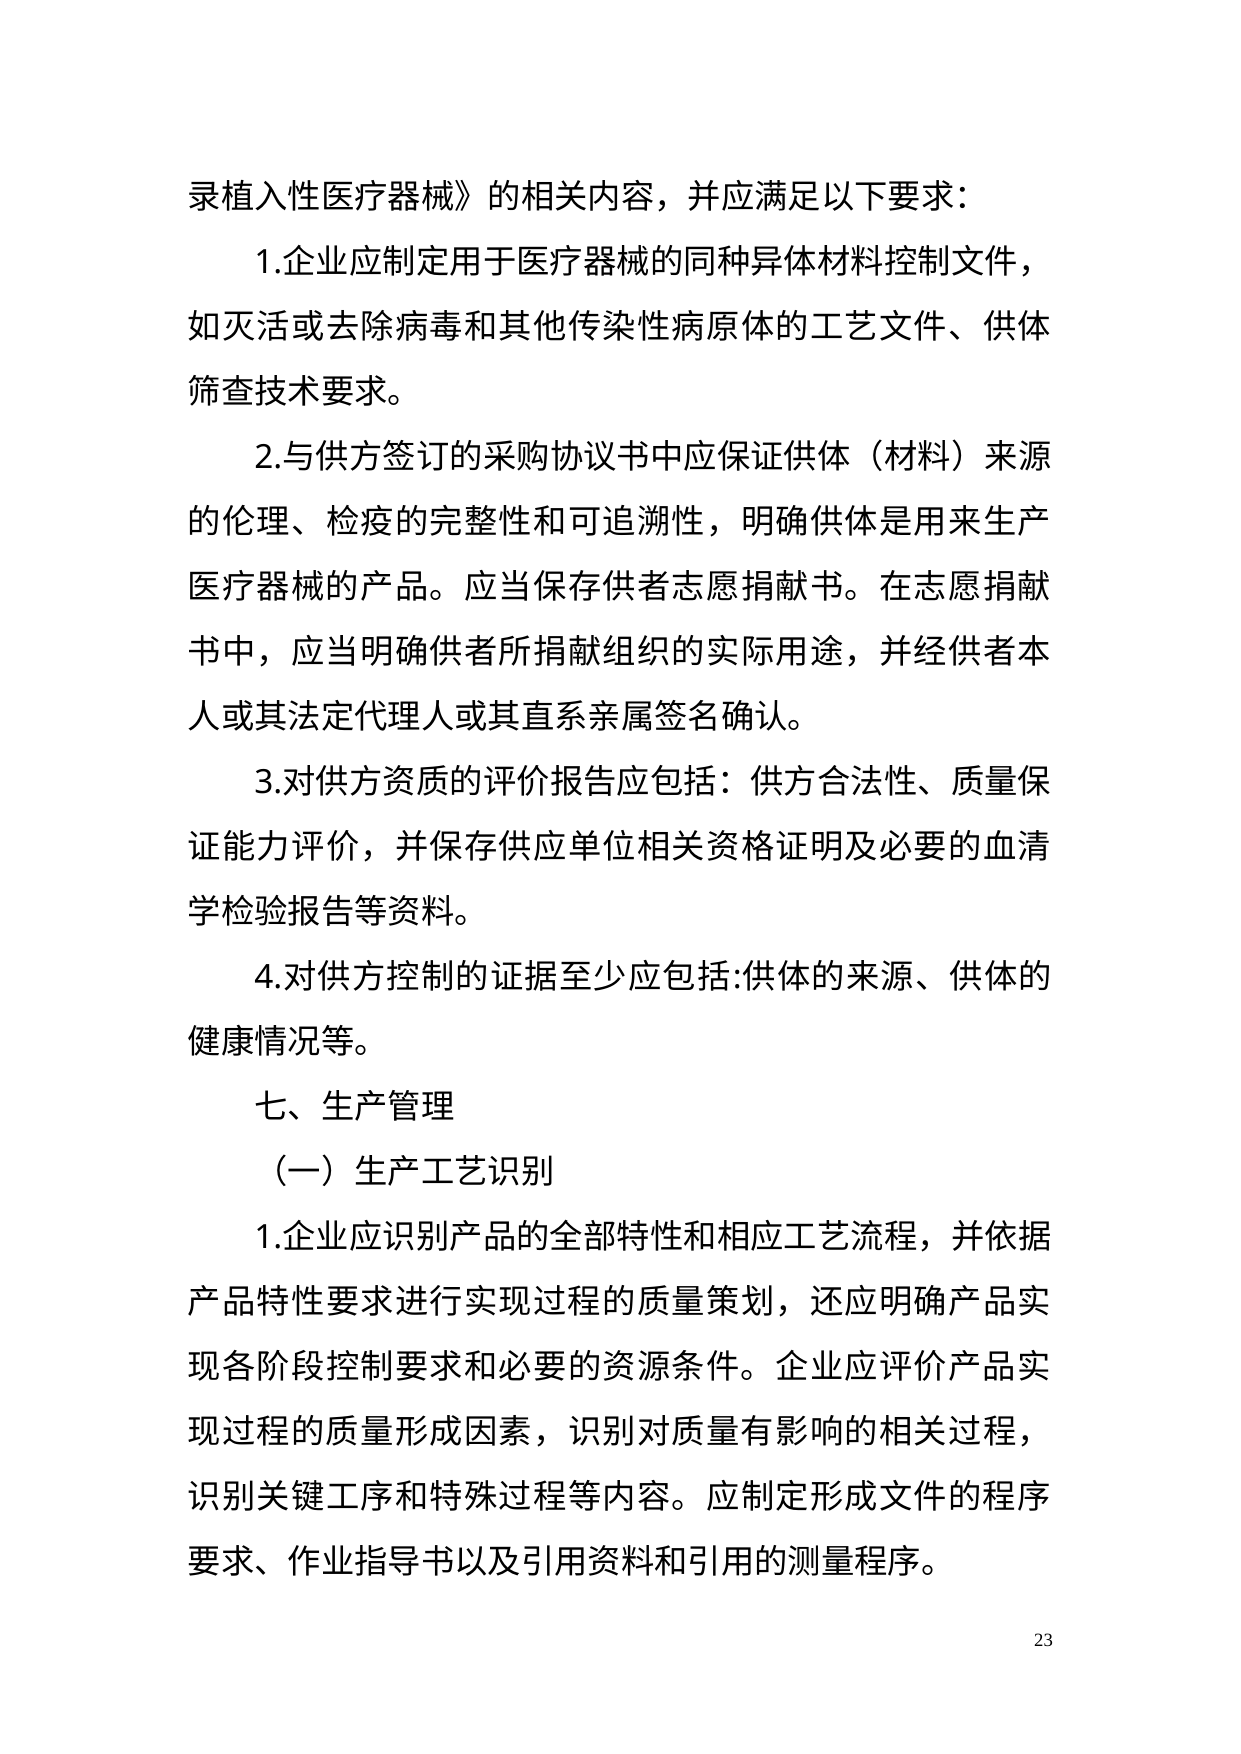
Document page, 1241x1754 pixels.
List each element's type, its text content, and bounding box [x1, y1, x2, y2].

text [187, 162, 1053, 227]
text 3.对供方资质的评价报告应包括：供方合法性、质量保证能力评价，并保存供应单位相关资格证明及必要的血清学检验报告等资料。 [187, 747, 1053, 942]
text 七、生产管理 [187, 1072, 1053, 1137]
text （一）生产工艺识别 [187, 1137, 1053, 1202]
text 1.企业应识别产品的全部特性和相应工艺流程，并依据产品特性要求进行实现过程的质量策划，还应明确产品实现各阶段控制要求和必要的资源条件。企业应评价产品实现过程的质量形成因素，识别对质量有影响的相关过程，识别关键工序和特殊过程等内容。应制定形成文件的程序、要求、作业指导书以及引用资料和引用的测量程序。 [187, 1202, 1053, 1592]
text 1.企业应制定用于医疗器械的同种异体材料控制文件，如灭活或去除病毒和其他传染性病原体的工艺文件、供体筛查技术要求。 [187, 227, 1053, 422]
text 2.与供方签订的采购协议书中应保证供体（材料）来源的伦理、检疫的完整性和可追溯性，明确供体是用来生产医疗器械的产品。应当保存供者志愿捐献书。在志愿捐献书中，应当明确供者所捐献组织的实际用途，并经供者本人或其法定代理人或其直系亲属签名确认。 [187, 422, 1053, 747]
text 4.对供方控制的证据至少应包括:供体的来源、供体的健康情况等。 [187, 942, 1053, 1072]
